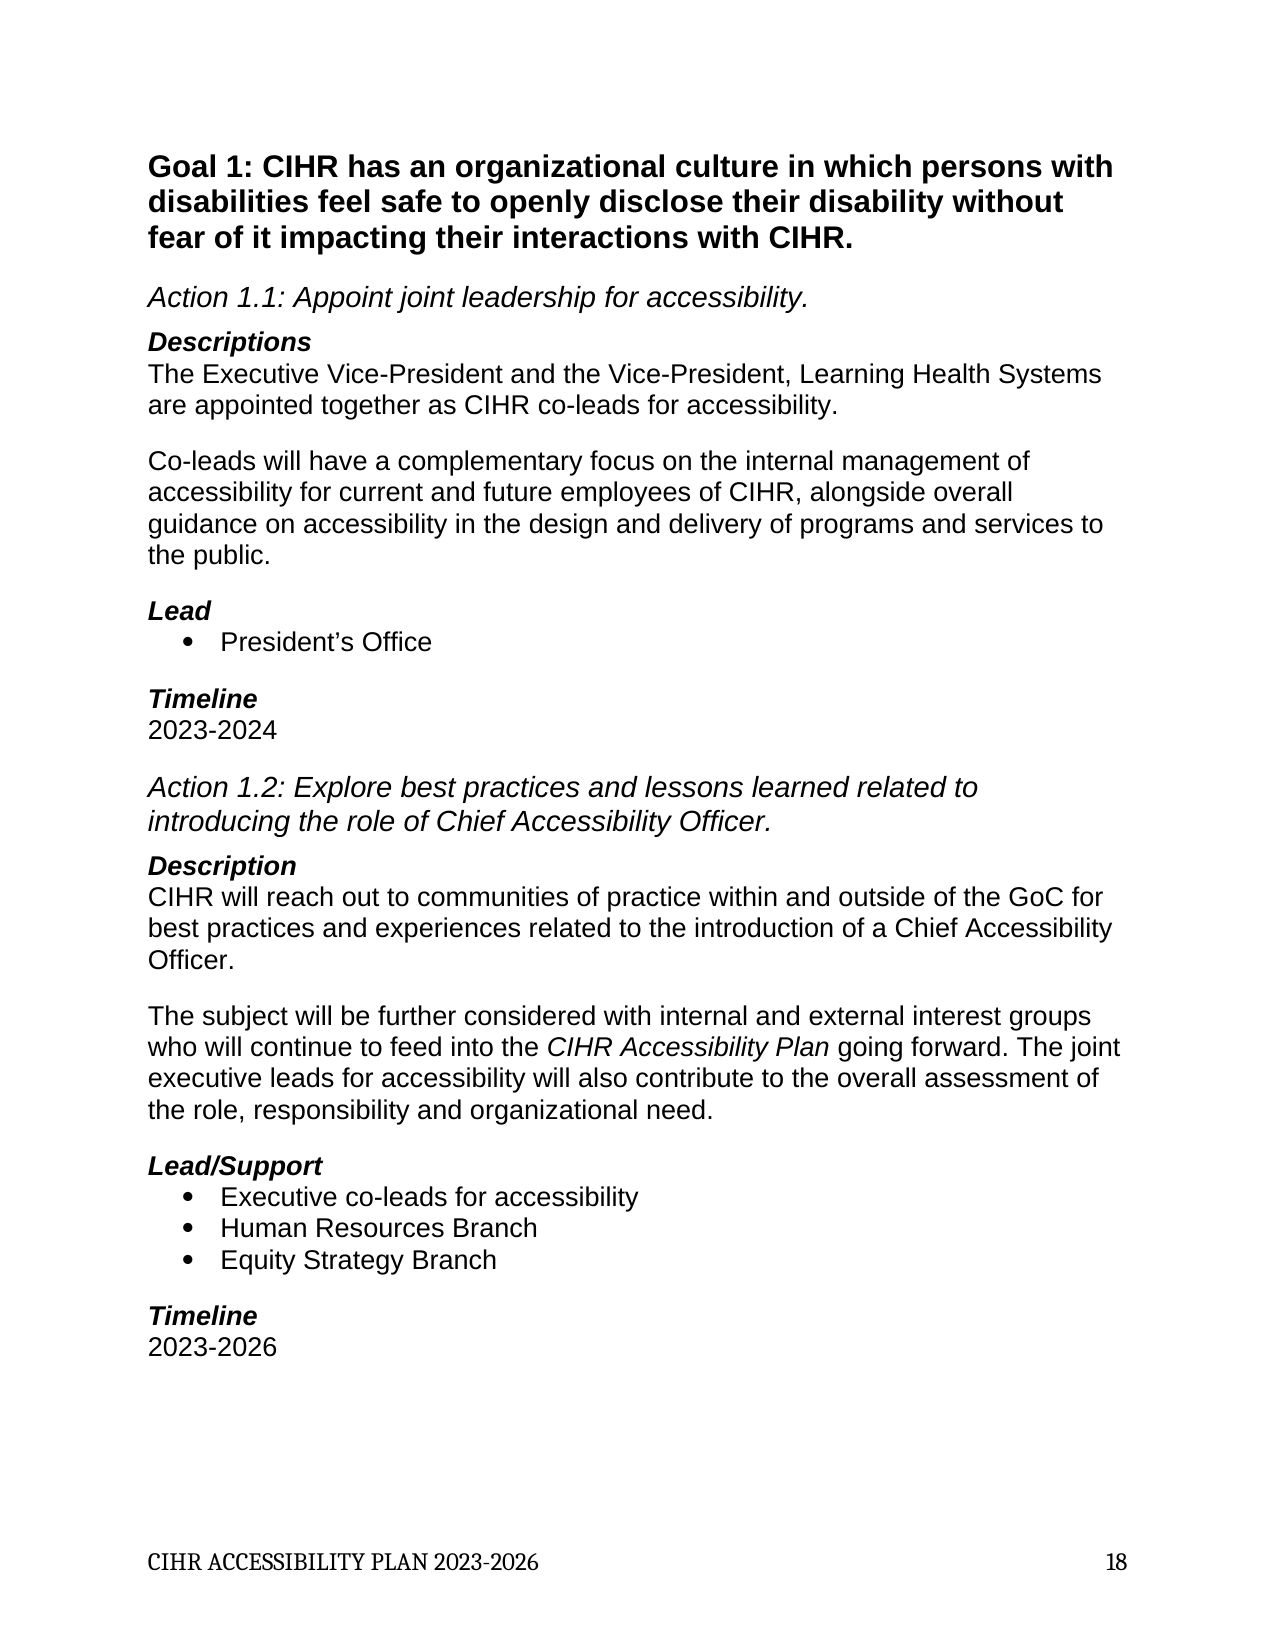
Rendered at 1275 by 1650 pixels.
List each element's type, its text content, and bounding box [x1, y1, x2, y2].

text CIHR will reach out to communities of practice within and outside of the GoC for best practices and experiences related to the introduction of a Chief Accessibility Officer. [148, 881, 1127, 975]
list Human Resources Branch [183, 1212, 1127, 1244]
text 2023-2024 [148, 714, 1127, 745]
list Executive co-leads for accessibility [183, 1181, 1127, 1212]
subtitle Timeline [148, 683, 1127, 714]
subtitle Action 1.1: Appoint joint leadership for accessibility. [148, 280, 1127, 314]
text The Executive Vice-President and the Vice-President, Learning Health Systems are appointed together as CIHR co-leads for accessibility. [148, 358, 1127, 420]
subtitle Timeline [148, 1300, 1127, 1331]
text The subject will be further considered with internal and external interest groups who will continue to feed into the CIHR Accessibility Plan going forward. The joint executive leads for accessibility will also contribute to the overall assessment of the role, responsibility and organizational need. [148, 1000, 1127, 1125]
subtitle Action 1.2: Explore best practices and lessons learned related to introducing the role of Chief Accessibility Officer. [148, 770, 1127, 837]
subtitle Lead [148, 595, 1127, 626]
subtitle Lead/Support [148, 1150, 1127, 1181]
subtitle Descriptions [148, 326, 1127, 358]
list Equity Strategy Branch [183, 1244, 1127, 1275]
subtitle Description [148, 850, 1127, 881]
subtitle Goal 1: CIHR has an organizational culture in which persons with disabilities feel safe to openly disclose their disability without fear of it impacting their interactions with CIHR. [148, 148, 1127, 255]
list President’s Office [183, 626, 1127, 658]
text 2023-2026 [148, 1331, 1127, 1363]
text Co-leads will have a complementary focus on the internal management of accessibility for current and future employees of CIHR, alongside overall guidance on accessibility in the design and delivery of programs and services to the public. [148, 445, 1127, 570]
